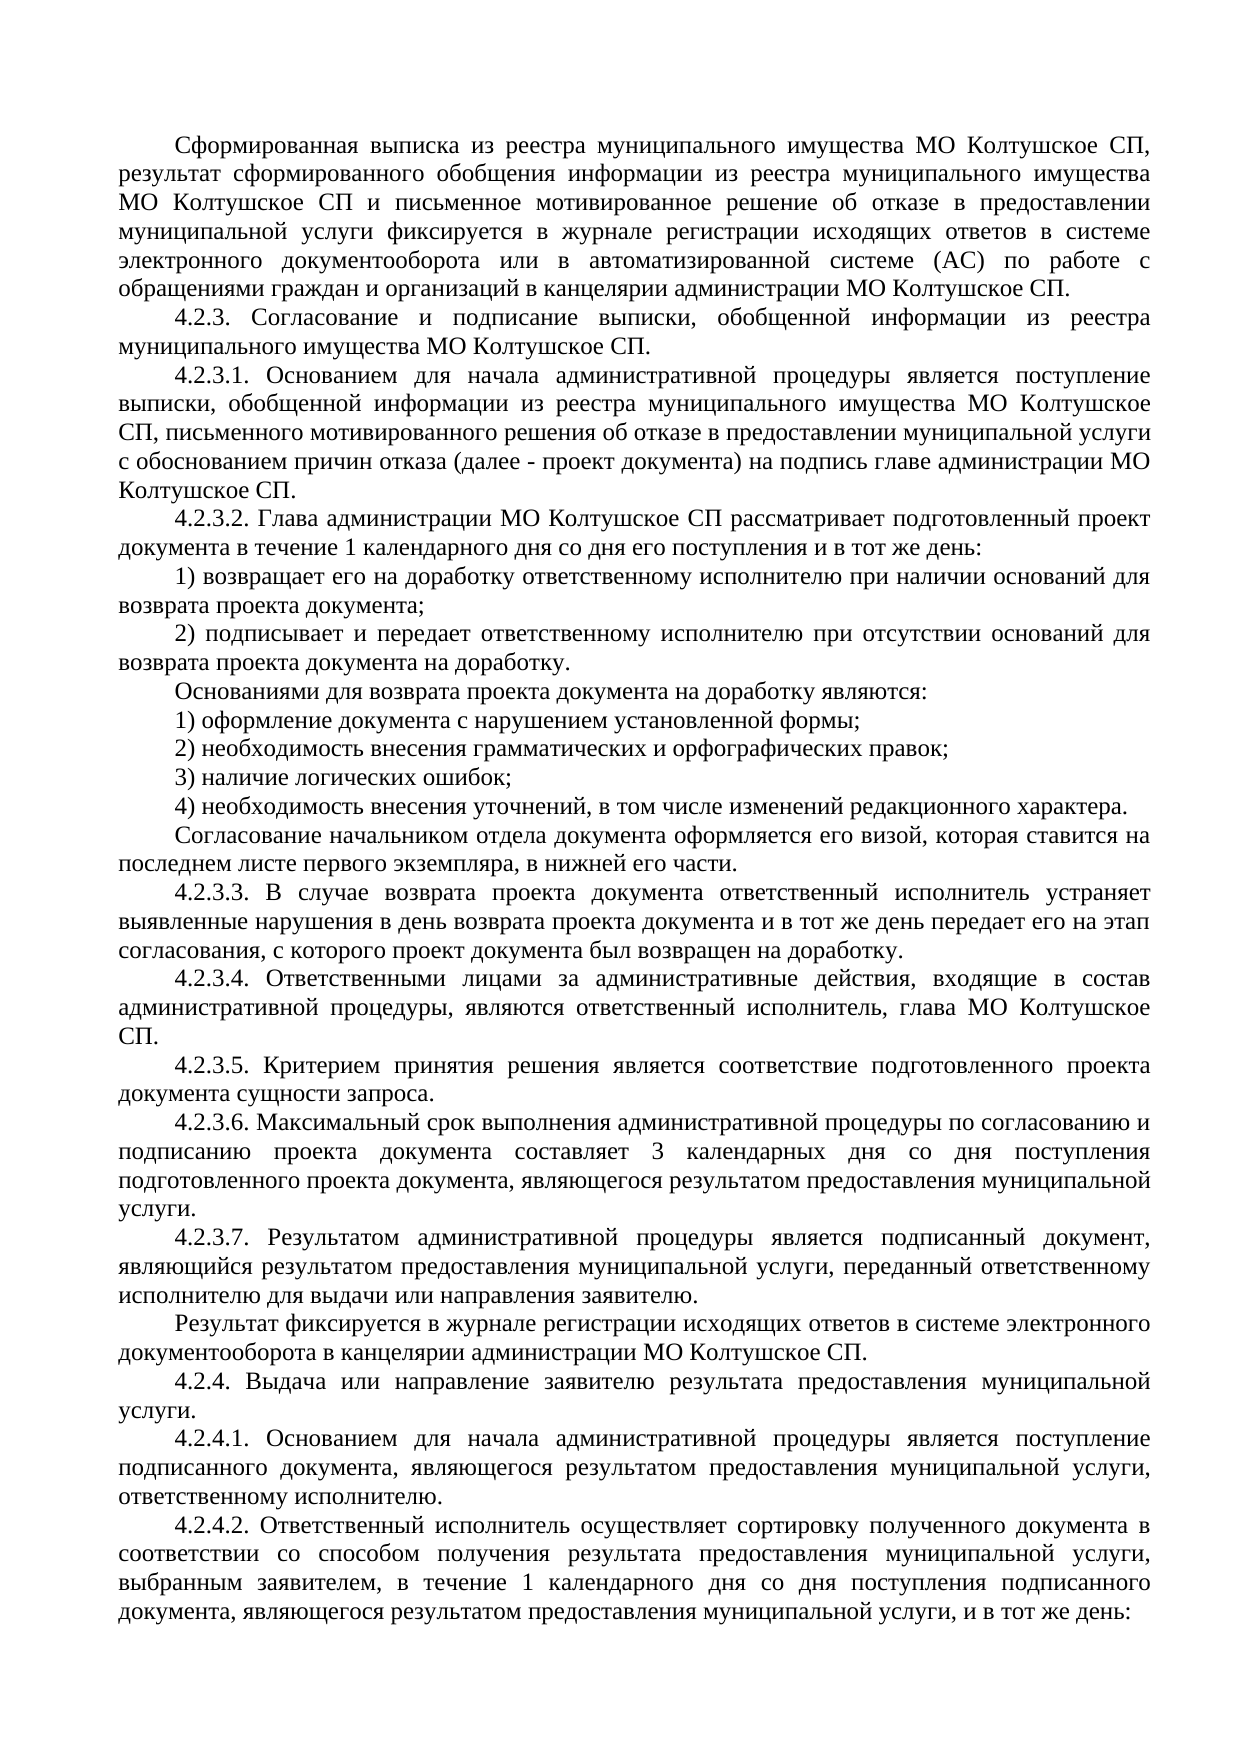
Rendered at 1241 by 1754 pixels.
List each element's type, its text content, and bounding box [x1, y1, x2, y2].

text Сформированная выписка из реестра муниципального имущества МО Колтушское СП, результат сформированного обобщения информации из реестра муниципального имущества МО Колтушское СП и письменное мотивированное решение об отказе в предоставлении муниципальной услуги фиксируется в журнале регистрации исходящих ответов в системе электронного документооборота или в автоматизированной системе (АС) по работе с обращениями граждан и организаций в канцелярии администрации МО Колтушское СП. [118, 130, 1152, 302]
text 4.2.3.1. Основанием для начала административной процедуры является поступление выписки, обобщенной информации из реестра муниципального имущества МО Колтушское СП, письменного мотивированного решения об отказе в предоставлении муниципальной услуги с обоснованием причин отказа (далее - проект документа) на подпись главе администрации МО Колтушское СП. [118, 360, 1152, 503]
text 4.2.3. Согласование и подписание выписки, обобщенной информации из реестра муниципального имущества МО Колтушское СП. [118, 302, 1152, 360]
text 4.2.4.1. Основанием для начала административной процедуры является поступление подписанного документа, являющегося результатом предоставления муниципальной услуги, ответственному исполнителю. [118, 1423, 1152, 1510]
text 1) оформление документа с нарушением установленной формы; [118, 705, 1152, 733]
text 4.2.3.7. Результатом административной процедуры является подписанный документ, являющийся результатом предоставления муниципальной услуги, переданный ответственному исполнителю для выдачи или направления заявителю. [118, 1222, 1152, 1308]
text 2) необходимость внесения грамматических и орфографических правок; [118, 733, 1152, 762]
text Согласование начальником отдела документа оформляется его визой, которая ставится на последнем листе первого экземпляра, в нижней его части. [118, 820, 1152, 877]
text 3) наличие логических ошибок; [118, 762, 1152, 791]
text 4.2.3.4. Ответственными лицами за административные действия, входящие в состав административной процедуры, являются ответственный исполнитель, глава МО Колтушское СП. [118, 963, 1152, 1050]
text 4.2.3.3. В случае возврата проекта документа ответственный исполнитель устраняет выявленные нарушения в день возврата проекта документа и в тот же день передает его на этап согласования, с которого проект документа был возвращен на доработку. [118, 877, 1152, 963]
text Основаниями для возврата проекта документа на доработку являются: [118, 676, 1152, 705]
text 1) возвращает его на доработку ответственному исполнителю при наличии оснований для возврата проекта документа; [118, 561, 1152, 618]
text 4.2.4.2. Ответственный исполнитель осуществляет сортировку полученного документа в соответствии со способом получения результата предоставления муниципальной услуги, выбранным заявителем, в течение 1 календарного дня со дня поступления подписанного документа, являющегося результатом предоставления муниципальной услуги, и в тот же день: [118, 1510, 1152, 1625]
text 4.2.3.6. Максимальный срок выполнения административной процедуры по согласованию и подписанию проекта документа составляет 3 календарных дня со дня поступления подготовленного проекта документа, являющегося результатом предоставления муниципальной услуги. [118, 1107, 1152, 1222]
text 4) необходимость внесения уточнений, в том числе изменений редакционного характера. [118, 791, 1152, 820]
text Результат фиксируется в журнале регистрации исходящих ответов в системе электронного документооборота в канцелярии администрации МО Колтушское СП. [118, 1308, 1152, 1366]
text 4.2.3.5. Критерием принятия решения является соответствие подготовленного проекта документа сущности запроса. [118, 1050, 1152, 1107]
text 2) подписывает и передает ответственному исполнителю при отсутствии оснований для возврата проекта документа на доработку. [118, 618, 1152, 676]
text 4.2.3.2. Глава администрации МО Колтушское СП рассматривает подготовленный проект документа в течение 1 календарного дня со дня его поступления и в тот же день: [118, 503, 1152, 561]
text 4.2.4. Выдача или направление заявителю результата предоставления муниципальной услуги. [118, 1366, 1152, 1423]
